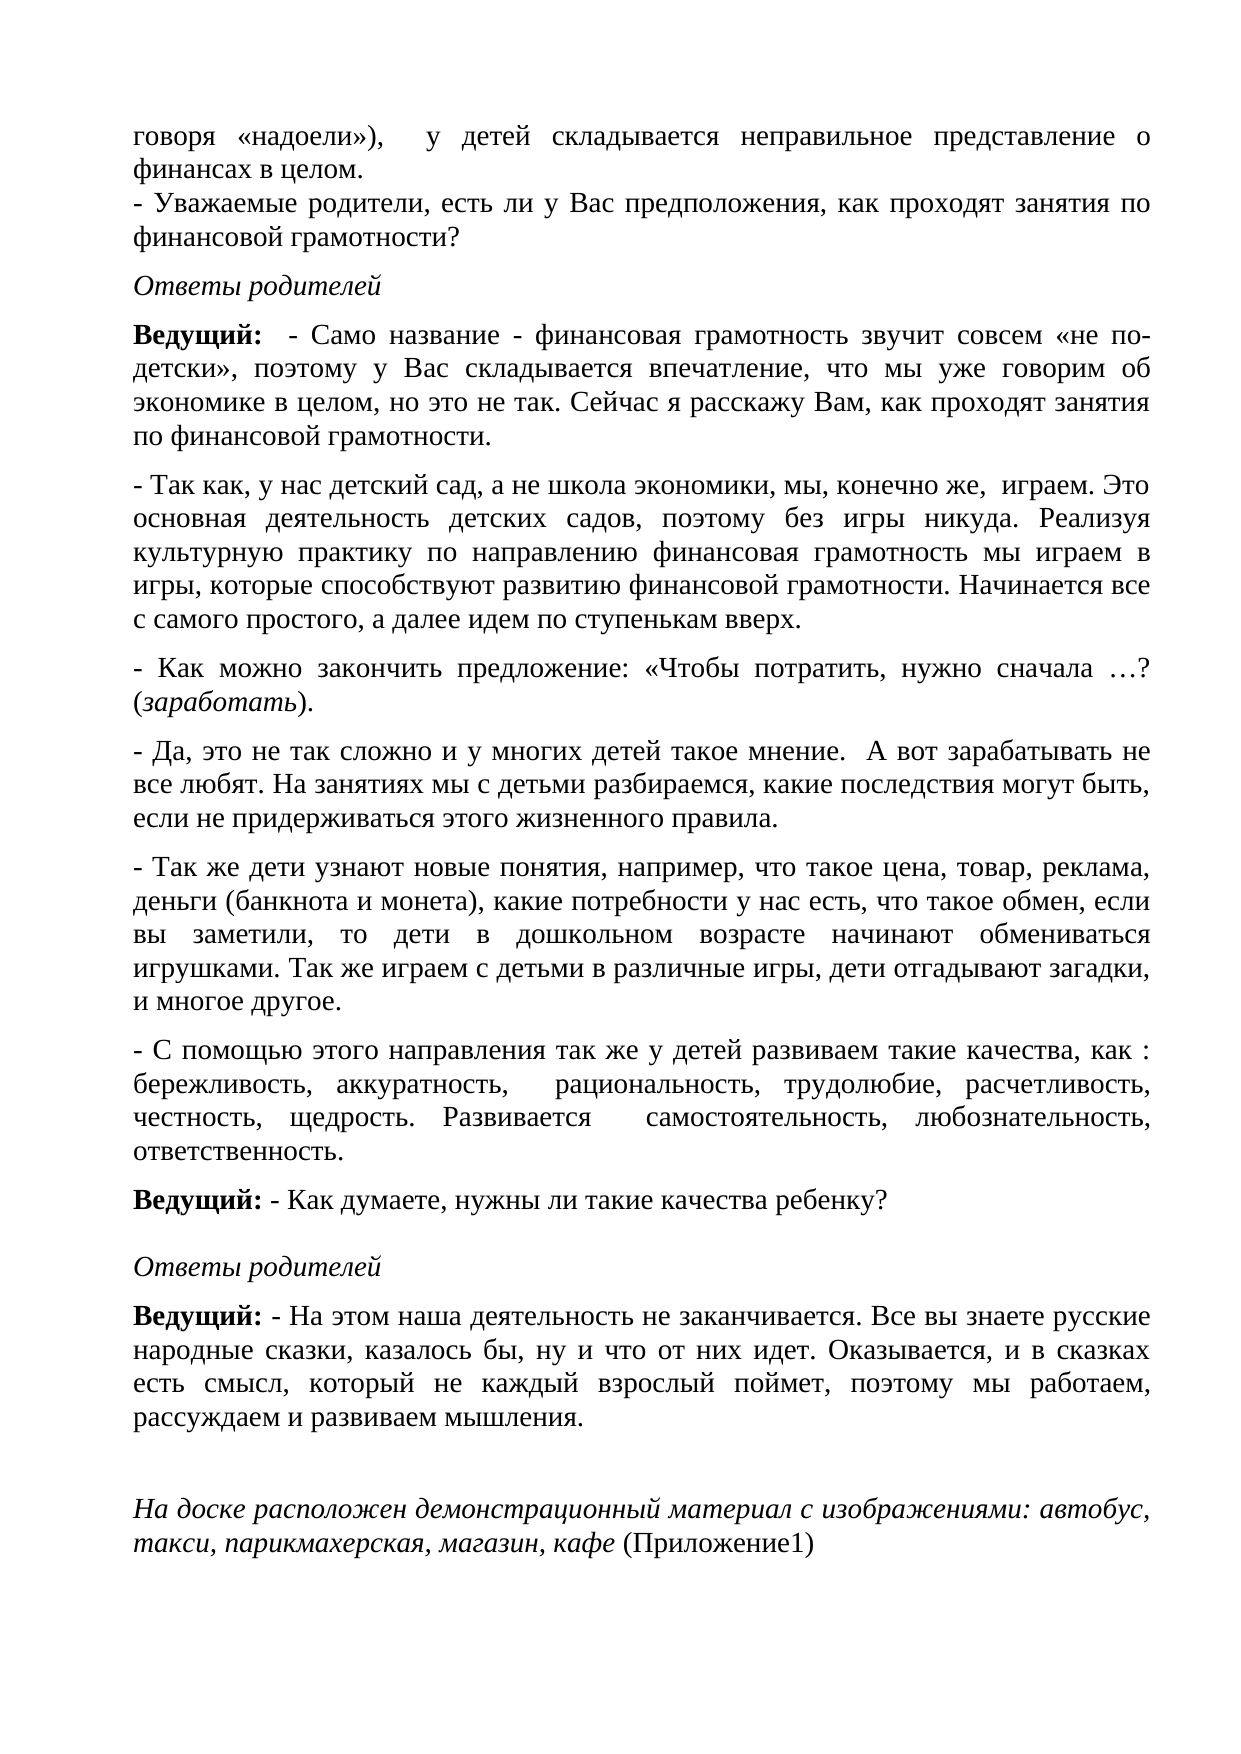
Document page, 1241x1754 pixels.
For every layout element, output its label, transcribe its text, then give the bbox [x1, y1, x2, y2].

text - Так же дети узнают новые понятия, например, что такое цена, товар, реклама, деньги (банкнота и монета), какие потребности у нас есть, что такое обмен, если вы заметили, то дети в дошкольном возрасте начинают обмениваться игрушками. Так же играем с детьми в различные игры, дети отгадывают загадки, и многое другое. [133, 849, 1152, 1017]
text - С помощью этого направления так же у детей развиваем такие качества, как : бережливость, аккуратность, рациональность, трудолюбие, расчетливость, честность, щедрость. Развивается самостоятельность, любознательность, ответственность. [133, 1032, 1152, 1167]
text - Как можно закончить предложение: «Чтобы потратить, нужно сначала …? (заработать). [133, 650, 1152, 717]
text - Так как, у нас детский сад, а не школа экономики, мы, конечно же, играем. Это основная деятельность детских садов, поэтому без игры никуда. Реализуя культурную практику по направлению финансовая грамотность мы играем в игры, которые способствуют развитию финансовой грамотности. Начинается все с самого простого, а далее идем по ступенькам вверх. [133, 467, 1152, 634]
text Ведущий: - Само название - финансовая грамотность звучит совсем «не по-детски», поэтому у Вас складывается впечатление, что мы уже говорим об экономике в целом, но это не так. Сейчас я расскажу Вам, как проходят занятия по финансовой грамотности. [133, 317, 1152, 451]
text - Уважаемые родители, есть ли у Вас предположения, как проходят занятия по финансовой грамотности? [133, 185, 1152, 252]
text Ответы родителей [133, 268, 1152, 301]
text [133, 118, 1152, 185]
text Ведущий: - На этом наша деятельность не заканчивается. Все вы знаете русские народные сказки, казалось бы, ну и что от них идет. Оказывается, и в сказках есть смысл, который не каждый взрослый поймет, поэтому мы работаем, рассуждаем и развиваем мышления. [133, 1298, 1152, 1433]
text Ответы родителей [133, 1249, 1152, 1283]
text На доске расположен демонстрационный материал с изображениями: автобус, такси, парикмахерская, магазин, кафе (Приложение1) [133, 1491, 1152, 1558]
text - Да, это не так сложно и у многих детей такое мнение. А вот зарабатывать не все любят. На занятиях мы с детьми разбираемся, какие последствия могут быть, если не придерживаться этого жизненного правила. [133, 733, 1152, 833]
text Ведущий: - Как думаете, нужны ли такие качества ребенку? [133, 1182, 1152, 1216]
